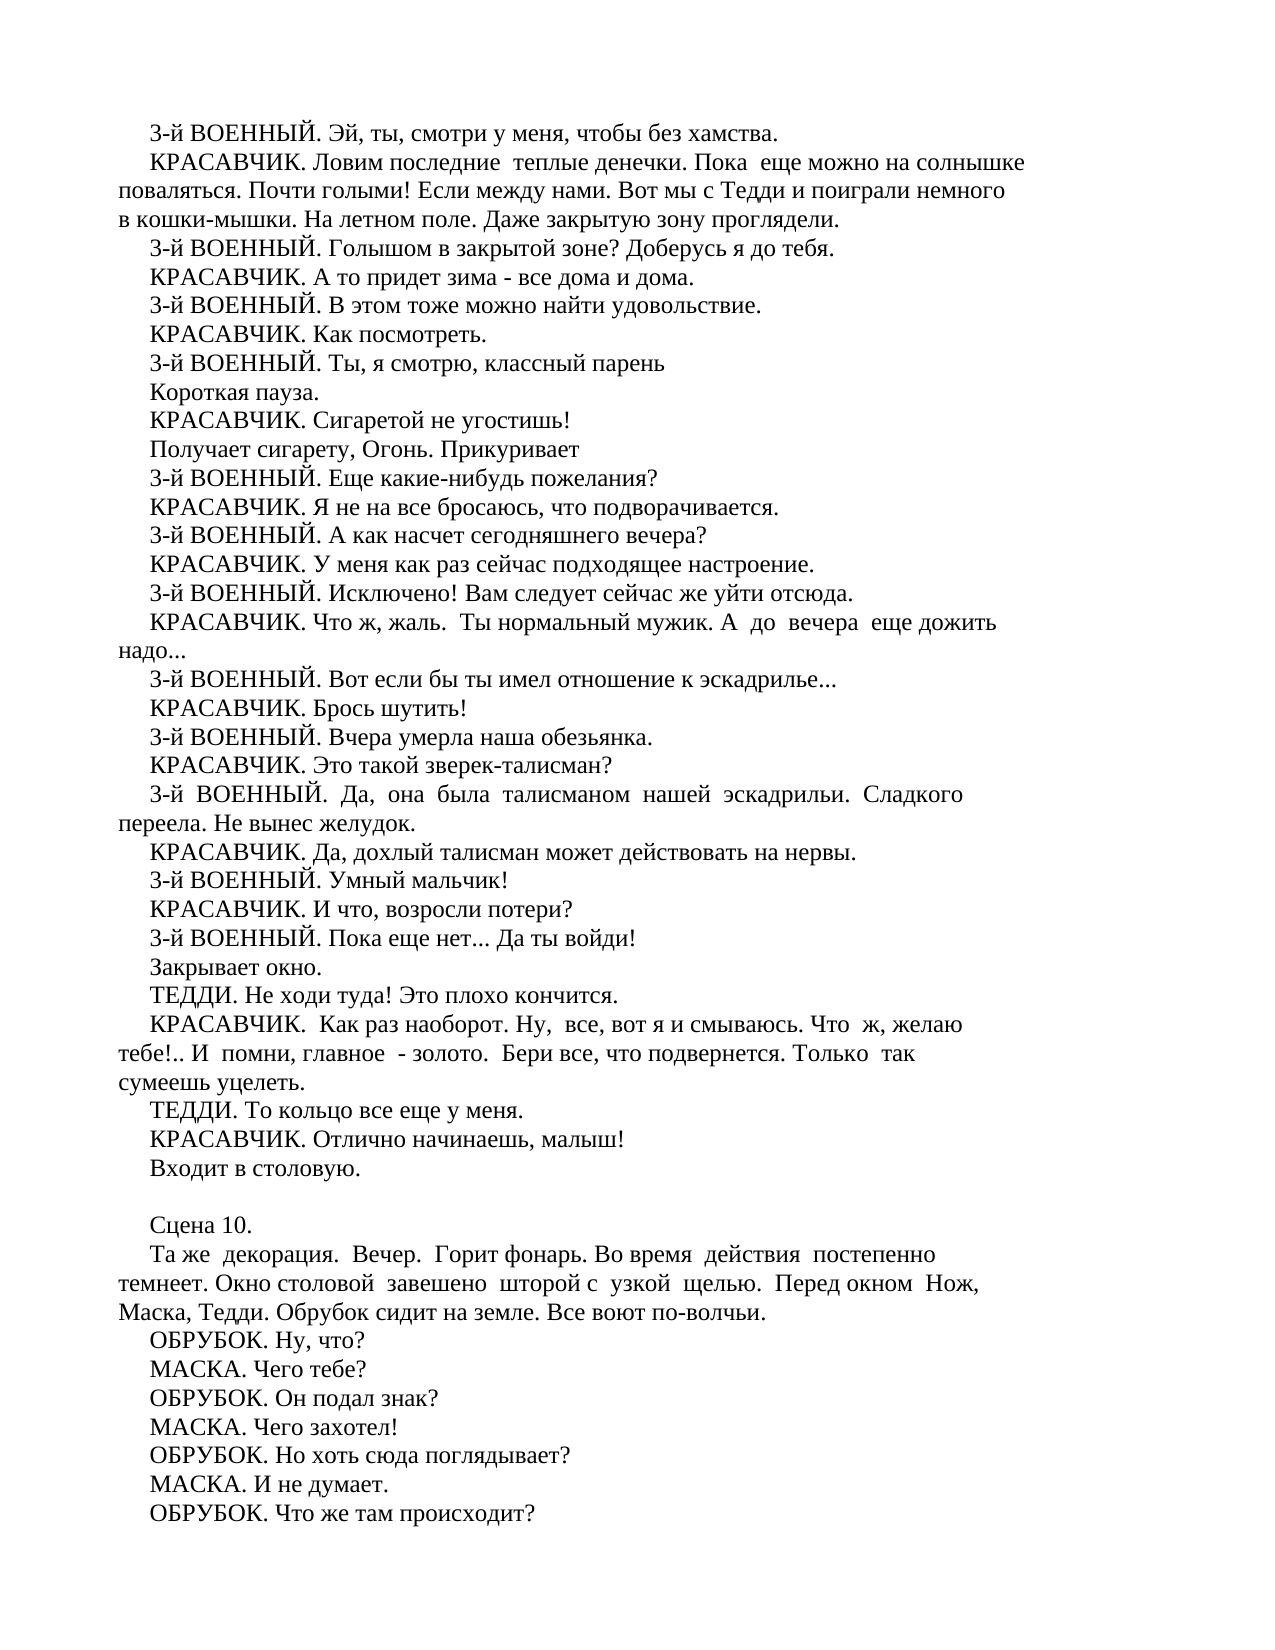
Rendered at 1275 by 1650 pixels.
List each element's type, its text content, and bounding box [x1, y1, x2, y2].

text 3-й ВОЕННЫЙ. Пока еще нет... Да ты войди! [118, 923, 1157, 952]
text МАСКА. И не думает. [118, 1469, 1157, 1498]
text ОБРУБОК. Ну, что? [118, 1326, 1157, 1354]
text темнеет. Окно столовой завешено шторой с узкой щелью. Перед окном Нож, [118, 1268, 1157, 1297]
text надо... [118, 636, 1157, 664]
text КРАСАВЧИК. Как посмотреть. [118, 319, 1157, 348]
text Сцена 10. [118, 1211, 1157, 1239]
text КРАСАВЧИК. Да, дохлый талисман может действовать на нервы. [118, 837, 1157, 866]
text КРАСАВЧИК. Отлично начинаешь, малыш! [118, 1124, 1157, 1153]
text ОБРУБОК. Но хоть сюда поглядывает? [118, 1441, 1157, 1469]
text переела. Не вынес желудок. [118, 808, 1157, 837]
text МАСКА. Чего тебе? [118, 1354, 1157, 1383]
text Получает сигарету, Огонь. Прикуривает [118, 434, 1157, 463]
text 3-й ВОЕННЫЙ. В этом тоже можно найти удовольствие. [118, 291, 1157, 319]
text Входит в столовую. [118, 1153, 1157, 1182]
text КРАСАВЧИК. Ловим последние теплые денечки. Пока еще можно на солнышке [118, 147, 1157, 176]
text 3-й ВОЕННЫЙ. А как насчет сегодняшнего вечера? [118, 521, 1157, 549]
text 3-й ВОЕННЫЙ. Голышом в закрытой зоне? Доберусь я до тебя. [118, 233, 1157, 262]
text КРАСАВЧИК. Я не на все бросаюсь, что подворачивается. [118, 492, 1157, 521]
text КРАСАВЧИК. Что ж, жаль. Ты нормальный мужик. А до вечера еще дожить [118, 607, 1157, 636]
text ОБРУБОК. Он подал знак? [118, 1383, 1157, 1412]
text ТЕДДИ. То кольцо все еще у меня. [118, 1096, 1157, 1124]
text КРАСАВЧИК. У меня как раз сейчас подходящее настроение. [118, 549, 1157, 578]
text 3-й ВОЕННЫЙ. Вот если бы ты имел отношение к эскадрилье... [118, 664, 1157, 693]
text ОБРУБОК. Что же там происходит? [118, 1498, 1157, 1527]
text поваляться. Почти голыми! Если между нами. Вот мы с Тедди и поиграли немного [118, 176, 1157, 204]
text ТЕДДИ. Не ходи туда! Это плохо кончится. [118, 981, 1157, 1009]
text КРАСАВЧИК. Брось шутить! [118, 693, 1157, 722]
text КРАСАВЧИК. И что, возросли потери? [118, 894, 1157, 923]
text Маска, Тедди. Обрубок сидит на земле. Все воют по-волчьи. [118, 1297, 1157, 1326]
text КРАСАВЧИК. А то придет зима - все дома и дома. [118, 262, 1157, 291]
text 3-й ВОЕННЫЙ. Да, она была талисманом нашей эскадрильи. Сладкого [118, 779, 1157, 808]
text 3-й ВОЕННЫЙ. Умный мальчик! [118, 866, 1157, 894]
text Та же декорация. Вечер. Горит фонарь. Во время действия постепенно [118, 1239, 1157, 1268]
text 3-й ВОЕННЫЙ. Эй, ты, смотри у меня, чтобы без хамства. [118, 118, 1157, 147]
text КРАСАВЧИК. Это такой зверек-талисман? [118, 751, 1157, 779]
text 3-й ВОЕННЫЙ. Еще какие-нибудь пожелания? [118, 463, 1157, 492]
text в кошки-мышки. На летном поле. Даже закрытую зону проглядели. [118, 204, 1157, 233]
text сумеешь уцелеть. [118, 1067, 1157, 1096]
text 3-й ВОЕННЫЙ. Вчера умерла наша обезьянка. [118, 722, 1157, 751]
text Короткая пауза. [118, 377, 1157, 406]
text тебе!.. И помни, главное - золото. Бери все, что подвернется. Только так [118, 1038, 1157, 1067]
text МАСКА. Чего захотел! [118, 1412, 1157, 1441]
text 3-й ВОЕННЫЙ. Ты, я смотрю, классный парень [118, 348, 1157, 377]
text 3-й ВОЕННЫЙ. Исключено! Вам следует сейчас же уйти отсюда. [118, 578, 1157, 607]
text КРАСАВЧИК. Как раз наоборот. Ну, все, вот я и смываюсь. Что ж, желаю [118, 1009, 1157, 1038]
text Закрывает окно. [118, 952, 1157, 981]
text КРАСАВЧИК. Сигаретой не угостишь! [118, 406, 1157, 434]
